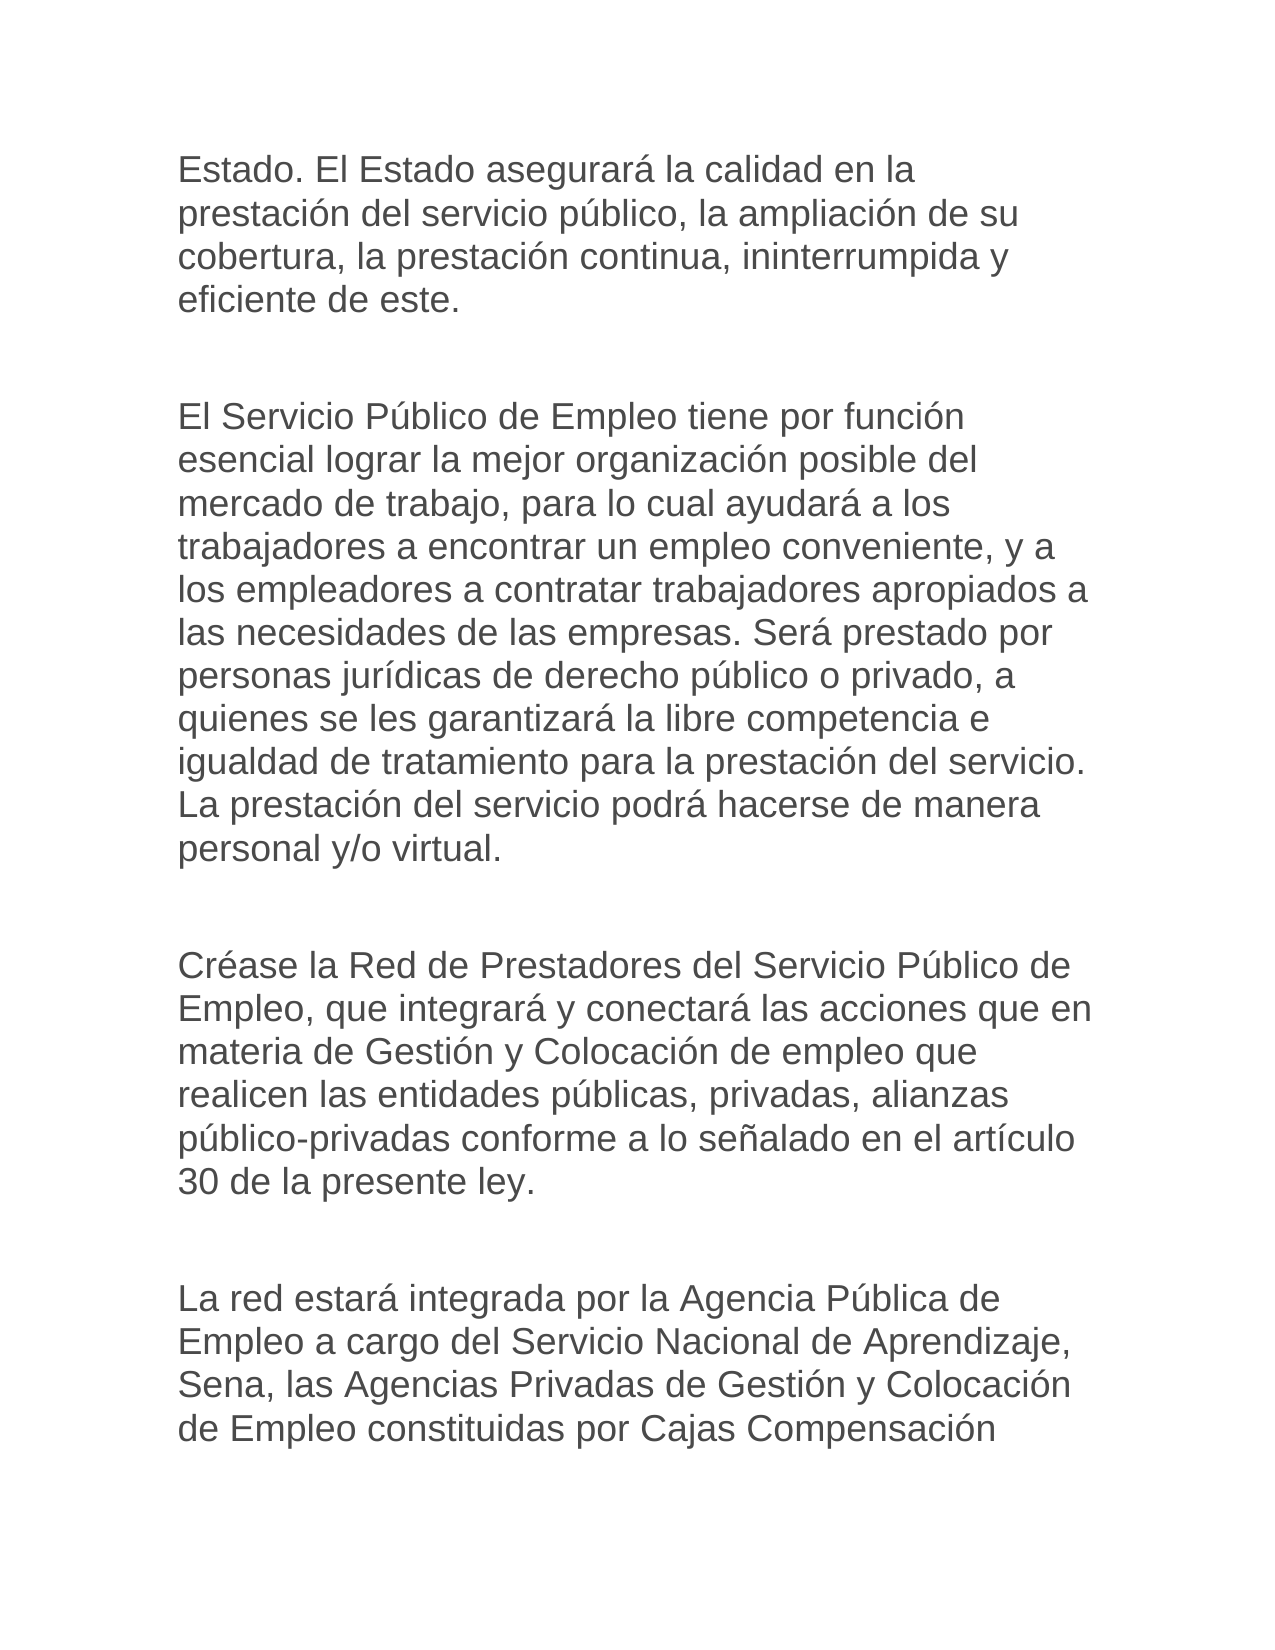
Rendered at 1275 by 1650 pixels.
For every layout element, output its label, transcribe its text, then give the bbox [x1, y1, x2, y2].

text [177, 1276, 1098, 1449]
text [177, 148, 1098, 320]
text El Servicio Público de Empleo tiene por función esencial lograr la mejor organización posible del mercado de trabajo, para lo cual ayudará a los trabajadores a encontrar un empleo conveniente, y a los empleadores a contratar trabajadores apropiados a las necesidades de las empresas. Será prestado por personas jurídicas de derecho público o privado, a quienes se les garantizará la libre competencia e igualdad de tratamiento para la prestación del servicio. La prestación del servicio podrá hacerse de manera personal y/o virtual. [177, 394, 1098, 869]
text Créase la Red de Prestadores del Servicio Público de Empleo, que integrará y conectará las acciones que en materia de Gestión y Colocación de empleo que realicen las entidades públicas, privadas, alianzas público-privadas conforme a lo señalado en el artículo 30 de la presente ley. [177, 943, 1098, 1202]
